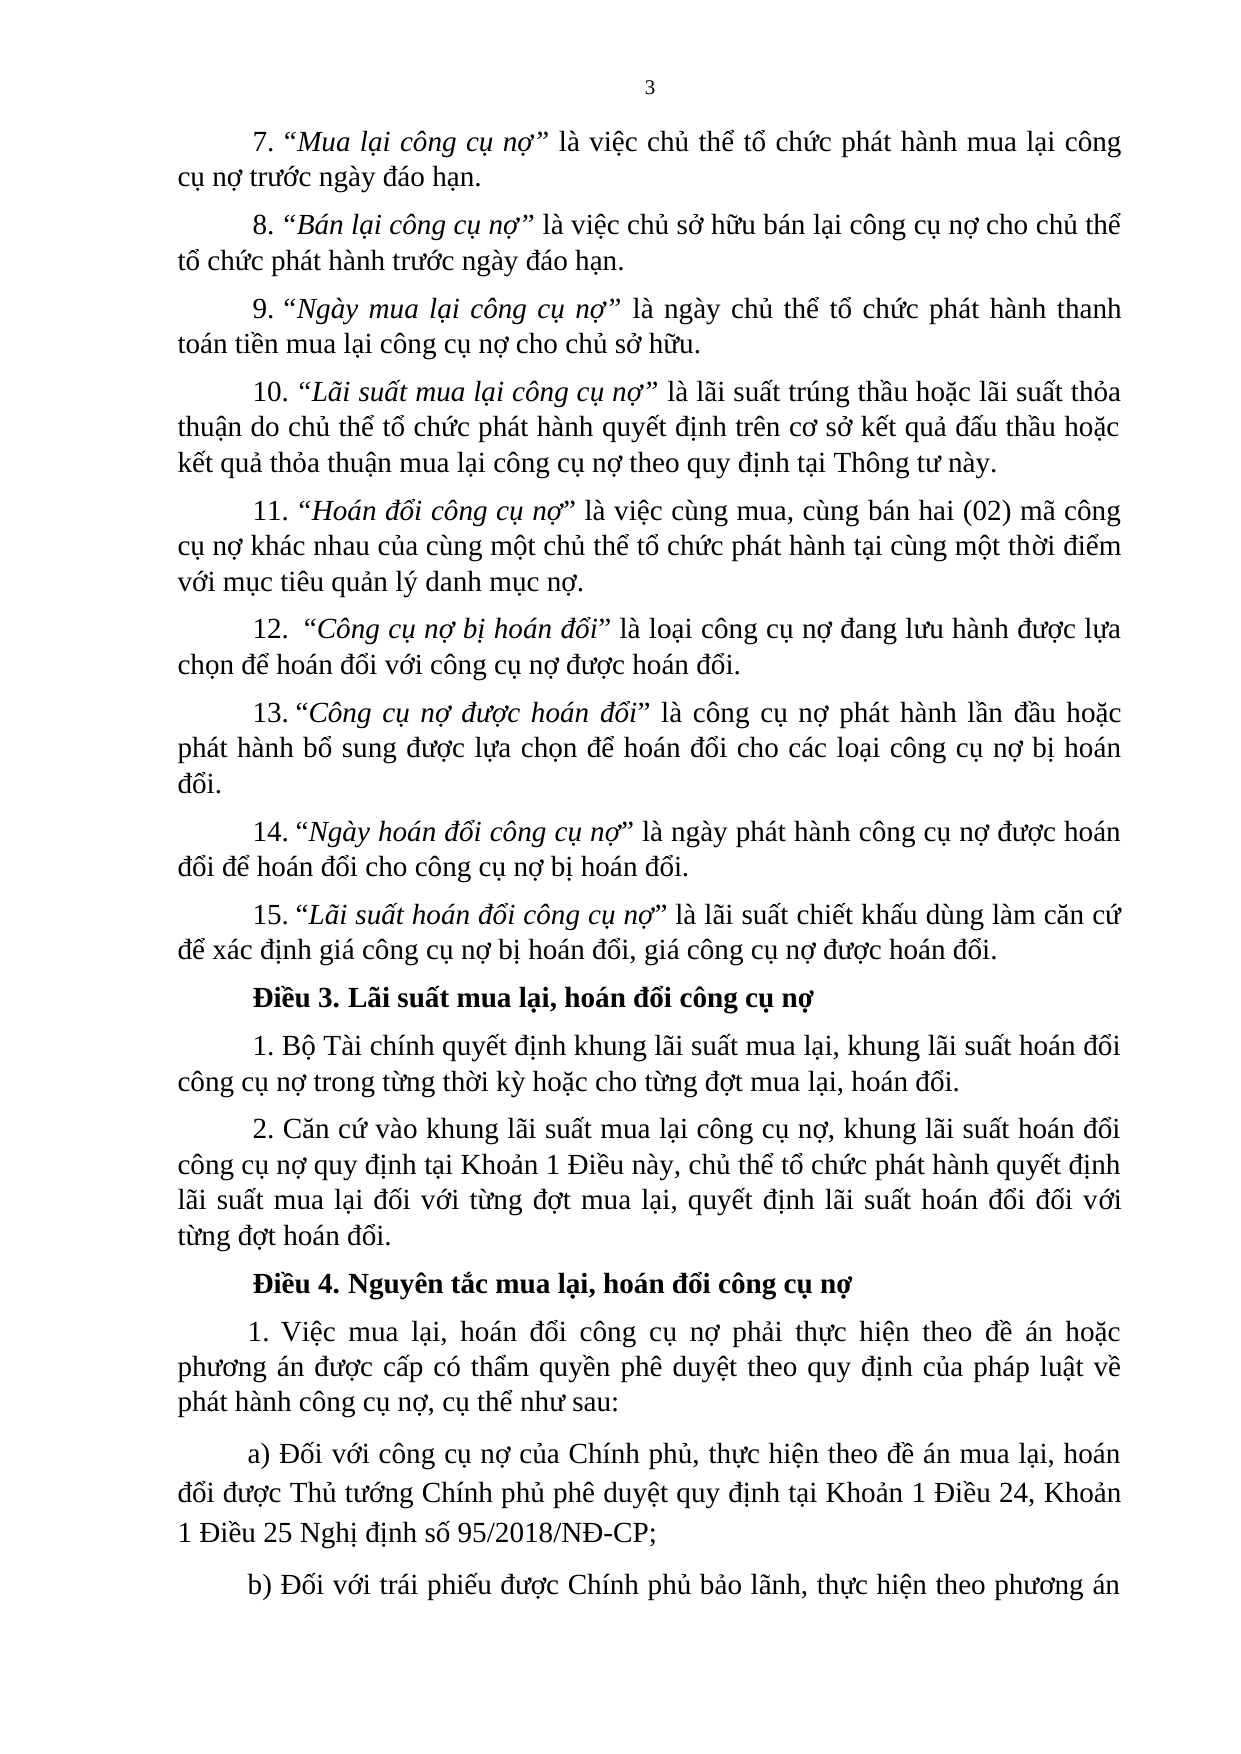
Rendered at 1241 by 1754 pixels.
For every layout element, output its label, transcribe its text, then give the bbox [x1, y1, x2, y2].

list “Hoán đổi công cụ nợ” là việc cùng mua, cùng bán hai (02) mã công cụ nợ khác nhau của cùng một chủ thể tổ chức phát hành tại cùng một thời điểm với mục tiêu quản lý danh mục nợ. [177, 492, 1122, 598]
list “Ngày hoán đổi công cụ nợ” là ngày phát hành công cụ nợ được hoán đổi để hoán đổi cho công cụ nợ bị hoán đổi. [177, 813, 1122, 883]
text 1. Việc mua lại, hoán đổi công cụ nợ phải thực hiện theo đề án hoặc phương án được cấp có thẩm quyền phê duyệt theo quy định của pháp luật về phát hành công cụ nợ, cụ thể như sau: [177, 1313, 1122, 1419]
text a) Đối với công cụ nợ của Chính phủ, thực hiện theo đề án mua lại, hoán đổi được Thủ tướng Chính phủ phê duyệt quy định tại Khoản 1 Điều 24, Khoản 1 Điều 25 Nghị định số 95/2018/NĐ-CP; [177, 1431, 1122, 1550]
list “Bán lại công cụ nợ” là việc chủ sở hữu bán lại công cụ nợ cho chủ thể tổ chức phát hành trước ngày đáo hạn. [177, 206, 1122, 277]
text 2. Căn cứ vào khung lãi suất mua lại công cụ nợ, khung lãi suất hoán đổi công cụ nợ quy định tại Khoản 1 Điều này, chủ thể tổ chức phát hành quyết định lãi suất mua lại đối với từng đợt mua lại, quyết định lãi suất hoán đổi đối với từng đợt hoán đổi. [177, 1111, 1122, 1252]
list “Công cụ nợ được hoán đổi” là công cụ nợ phát hành lần đầu hoặc phát hành bổ sung được lựa chọn để hoán đổi cho các loại công cụ nợ bị hoán đổi. [177, 694, 1122, 800]
list “Ngày mua lại công cụ nợ” là ngày chủ thể tổ chức phát hành thanh toán tiền mua lại công cụ nợ cho chủ sở hữu. [177, 290, 1122, 361]
list “Công cụ nợ bị hoán đổi” là loại công cụ nợ đang lưu hành được lựa chọn để hoán đổi với công cụ nợ được hoán đổi. [177, 611, 1122, 681]
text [177, 1563, 1122, 1602]
subtitle Lãi suất mua lại, hoán đổi công cụ nợ [177, 979, 1122, 1015]
list “Lãi suất hoán đổi công cụ nợ” là lãi suất chiết khấu dùng làm căn cứ để xác định giá công cụ nợ bị hoán đổi, giá công cụ nợ được hoán đổi. [177, 896, 1122, 967]
list “Lãi suất mua lại công cụ nợ” là lãi suất trúng thầu hoặc lãi suất thỏa thuận do chủ thể tổ chức phát hành quyết định trên cơ sở kết quả đấu thầu hoặc kết quả thỏa thuận mua lại công cụ nợ theo quy định tại Thông tư này. [177, 373, 1122, 479]
text 1. Bộ Tài chính quyết định khung lãi suất mua lại, khung lãi suất hoán đổi công cụ nợ trong từng thời kỳ hoặc cho từng đợt mua lại, hoán đổi. [177, 1027, 1122, 1098]
subtitle Nguyên tắc mua lại, hoán đổi công cụ nợ [177, 1265, 1122, 1300]
list “Mua lại công cụ nợ” là việc chủ thể tổ chức phát hành mua lại công cụ nợ trước ngày đáo hạn. [177, 123, 1122, 194]
